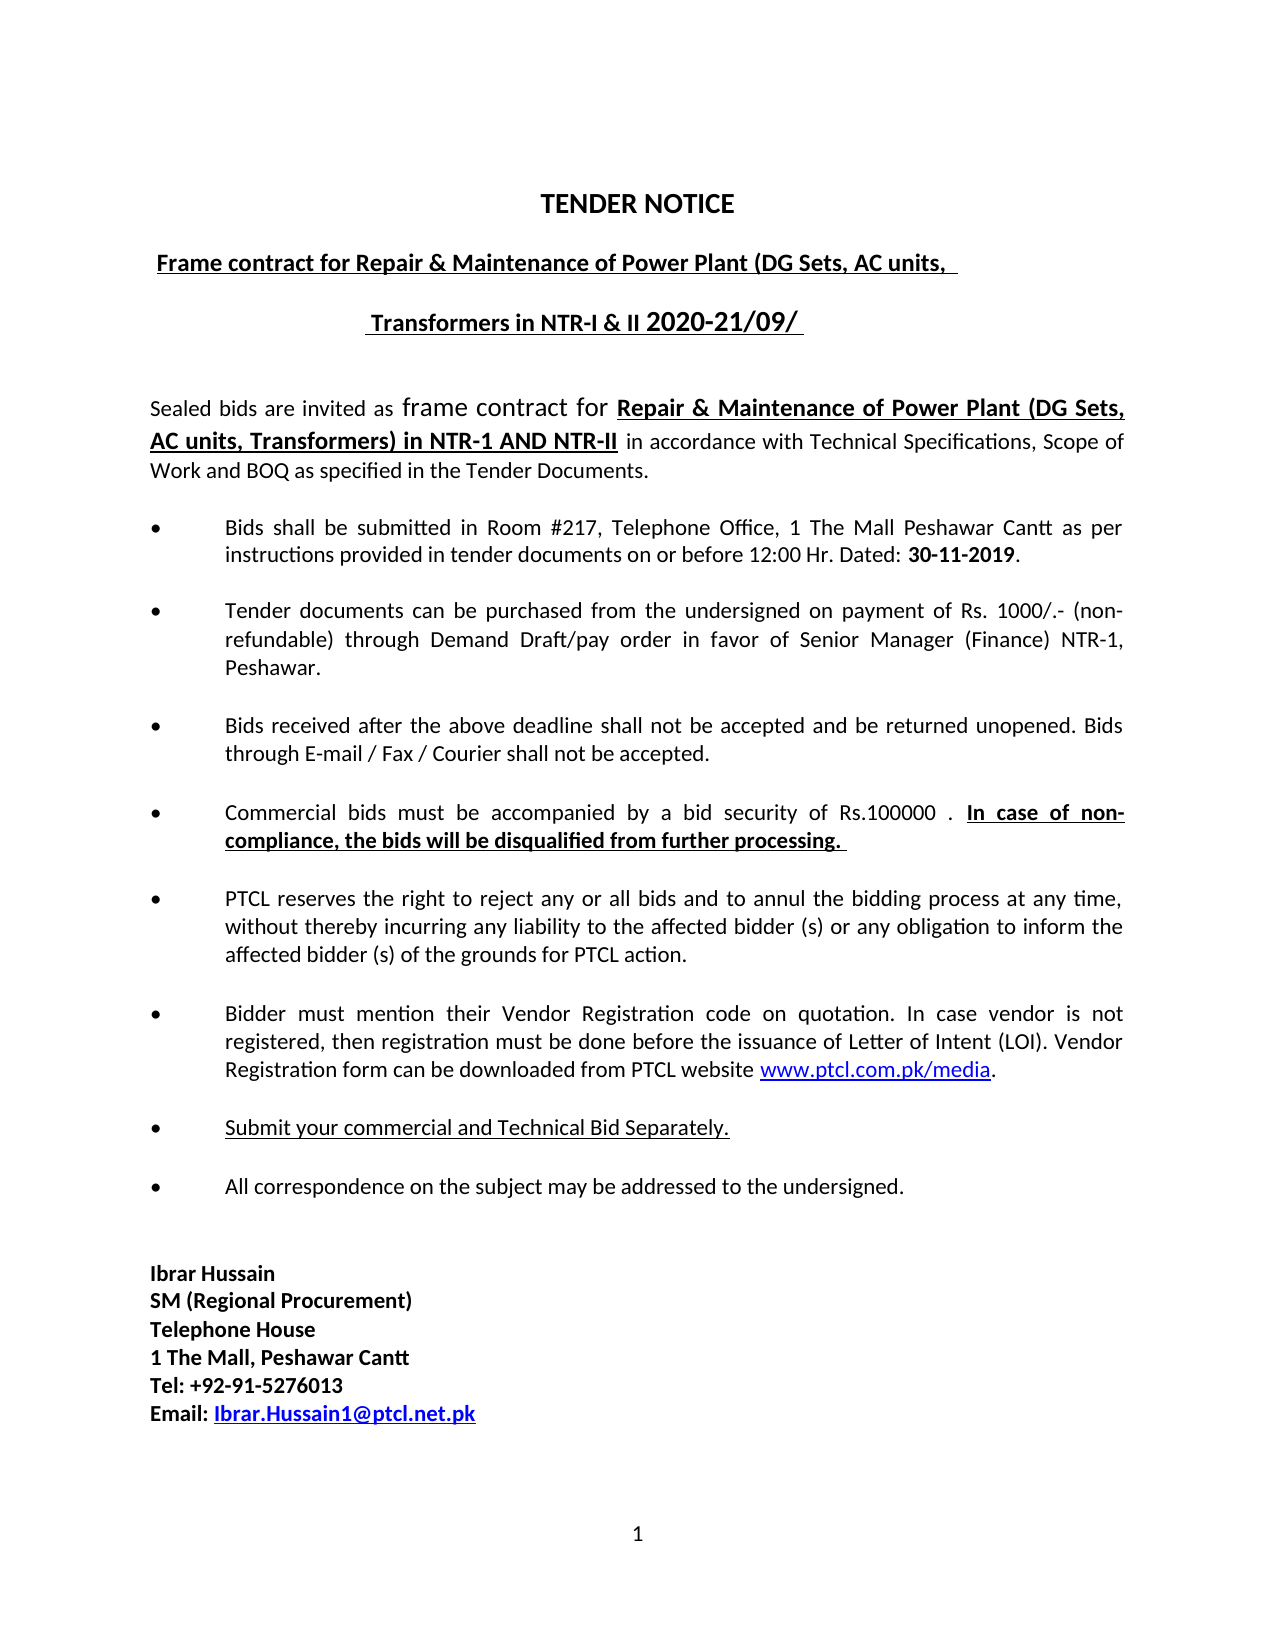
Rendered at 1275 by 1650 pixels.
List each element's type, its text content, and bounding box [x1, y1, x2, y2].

text Email: Ibrar.Hussain1@ptcl.net.pk [150, 1399, 1125, 1427]
list Commercial bids must be accompanied by a bid security of Rs.100000 . In case of non-compliance, the bids will be disqualified from further processing. [150, 798, 1125, 854]
text Tel: +92-91-5276013 [150, 1371, 1125, 1399]
text Telephone House [150, 1315, 1125, 1343]
text TENDER NOTICE [150, 186, 1125, 221]
text Sealed bids are invited as frame contract for Repair & Maintenance of Power Plant (DG Sets, AC units, Transformers) in NTR-1 AND NTR-II in accordance with Technical Specifications, Scope of Work and BOQ as specified in the Tender Documents. [150, 391, 1125, 484]
text Transformers in NTR-I & II 2020-21/09/ [150, 303, 1125, 339]
list All correspondence on the subject may be addressed to the undersigned. [150, 1172, 1125, 1200]
list Bidder must mention their Vendor Registration code on quotation. In case vendor is not registered, then registration must be done before the issuance of Letter of Intent (LOI). Vendor Registration form can be downloaded from PTCL website www.ptcl.com.pk/media. [150, 999, 1125, 1083]
list Tender documents can be purchased from the undersigned on payment of Rs. 1000/.- (non-refundable) through Demand Draft/pay order in favor of Senior Manager (Finance) NTR-1, Peshawar. [150, 597, 1125, 681]
list Submit your commercial and Technical Bid Separately. [150, 1113, 1125, 1142]
text 1 The Mall, Peshawar Cantt [150, 1343, 1125, 1371]
list PTCL reserves the right to reject any or all bids and to annul the bidding process at any time, without thereby incurring any liability to the affected bidder (s) or any obligation to inform the affected bidder (s) of the grounds for PTCL action. [150, 884, 1125, 968]
text Ibrar Hussain [150, 1259, 1125, 1287]
text SM (Regional Procurement) [150, 1287, 1125, 1315]
list Bids received after the above deadline shall not be accepted and be returned unopened. Bids through E-mail / Fax / Courier shall not be accepted. [150, 711, 1125, 767]
list Bids shall be submitted in Room #217, Telephone Office, 1 The Mall Peshawar Cantt as per instructions provided in tender documents on or before 12:00 Hr. Dated: 30-11-2019. [150, 513, 1125, 569]
text Frame contract for Repair & Maintenance of Power Plant (DG Sets, AC units, [150, 247, 1125, 277]
